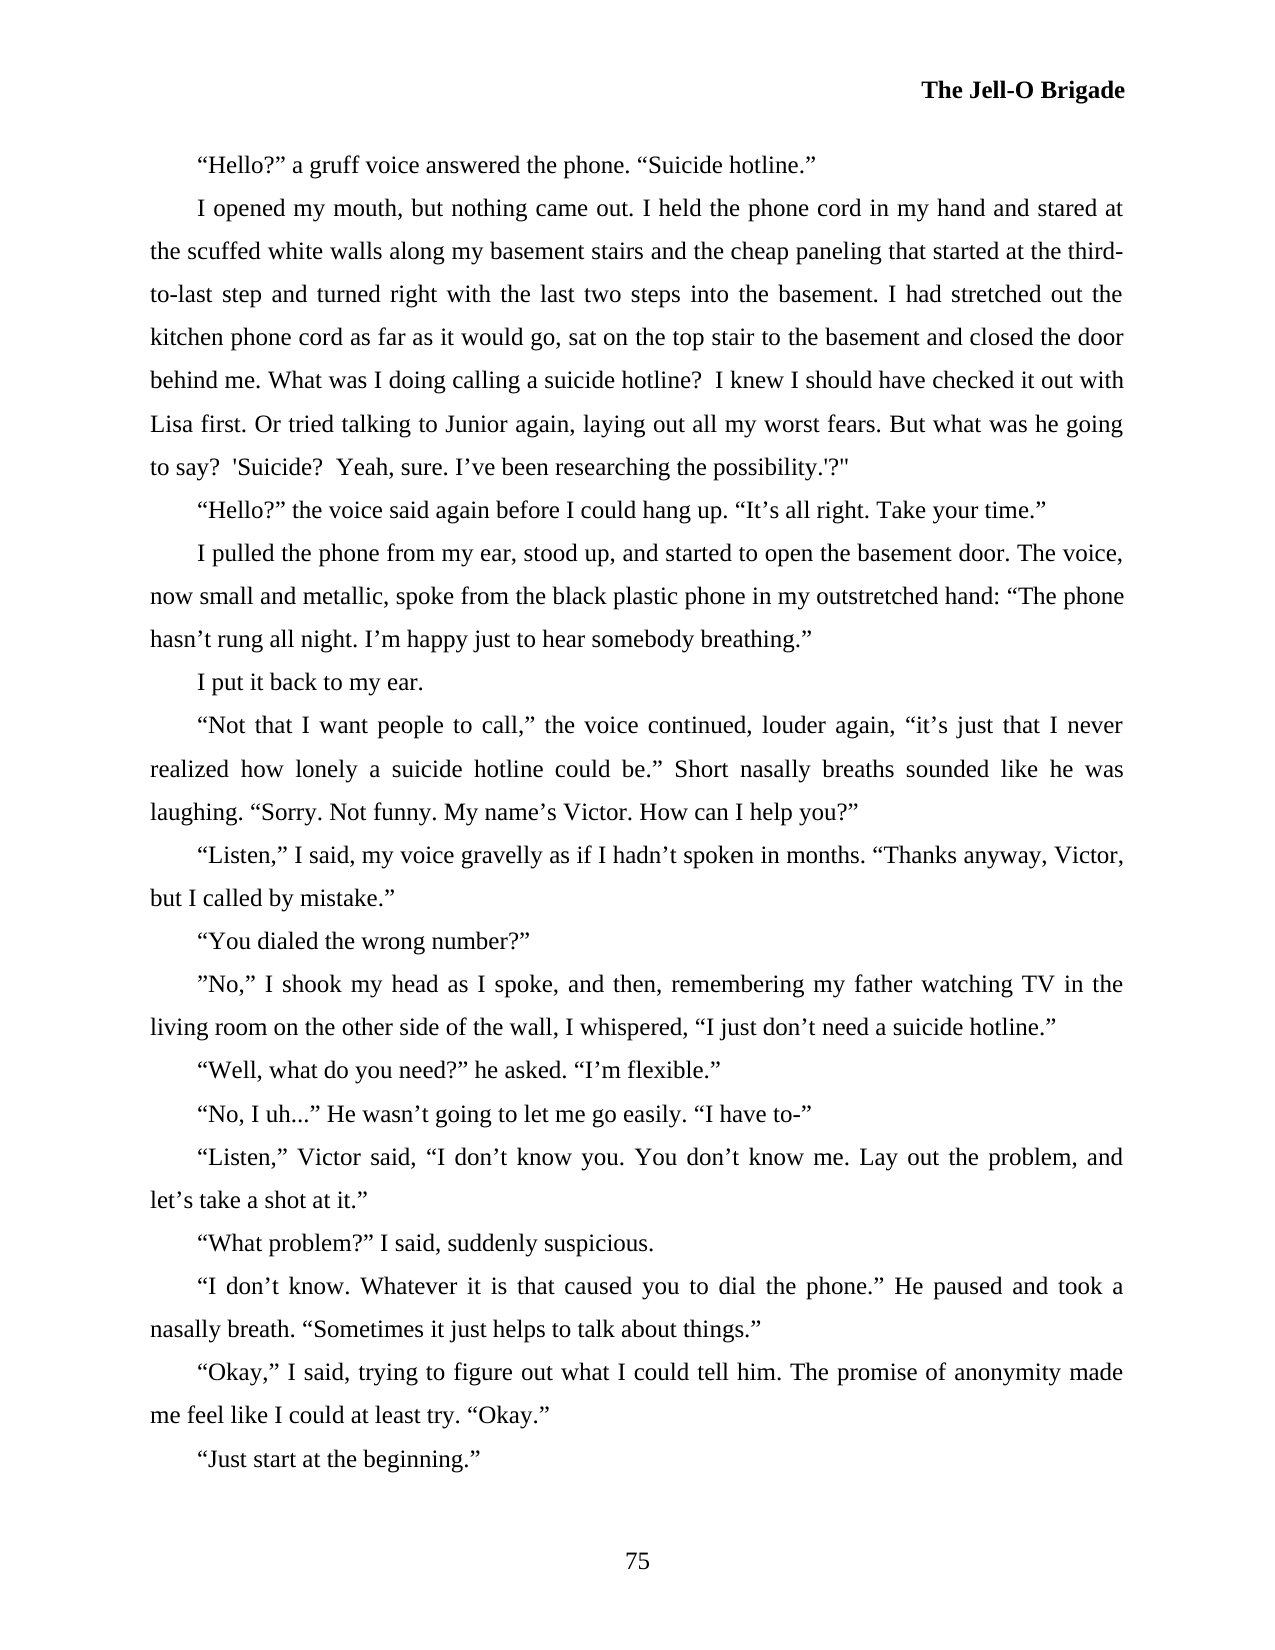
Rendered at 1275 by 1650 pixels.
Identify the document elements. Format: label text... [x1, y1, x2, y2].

text “Listen,” I said, my voice gravelly as if I hadn’t spoken in months. “Thanks anyway, Victor, but I called by mistake.” [150, 840, 1125, 912]
text I put it back to my ear. [150, 667, 1125, 696]
text “What problem?” I said, suddenly suspicious. [150, 1228, 1125, 1257]
text I pulled the phone from my ear, stood up, and started to open the basement door. The voice, now small and metallic, spoke from the black plastic phone in my outstretched hand: “The phone hasn’t rung all night. I’m happy just to hear somebody breathing.” [150, 538, 1125, 653]
text “Not that I want people to call,” the voice continued, louder again, “it’s just that I never realized how lonely a suicide hotline could be.” Short nasally breaths sounded like he was laughing. “Sorry. Not funny. My name’s Victor. How can I help you?” [150, 711, 1125, 826]
text “Well, what do you need?” he asked. “I’m flexible.” [150, 1056, 1125, 1084]
text “No, I uh...” He wasn’t going to let me go easily. “I have to-” [150, 1099, 1125, 1127]
text “Okay,” I said, trying to figure out what I could tell him. The promise of anonymity made me feel like I could at least try. “Okay.” [150, 1357, 1125, 1429]
text “Hello?” the voice said again before I could hang up. “It’s all right. Take your time.” [150, 495, 1125, 524]
text “I don’t know. Whatever it is that caused you to dial the phone.” He paused and took a nasally breath. “Sometimes it just helps to talk about things.” [150, 1271, 1125, 1343]
text ”No,” I shook my head as I spoke, and then, remembering my father watching TV in the living room on the other side of the wall, I whispered, “I just don’t need a suicide hotline.” [150, 969, 1125, 1041]
text “You dialed the wrong number?” [150, 926, 1125, 955]
text “Just start at the beginning.” [150, 1444, 1125, 1472]
text I opened my mouth, but nothing came out. I held the phone cord in my hand and stared at the scuffed white walls along my basement stairs and the cheap paneling that started at the third-to-last step and turned right with the last two steps into the basement. I had stretched out the kitchen phone cord as far as it would go, sat on the top stair to the basement and closed the door behind me. What was I doing calling a suicide hotline? I knew I should have checked it out with Lisa first. Or tried talking to Junior again, laying out all my worst fears. But what was he going to say? 'Suicide? Yeah, sure. I’ve been researching the possibility.'?" [150, 193, 1125, 481]
text “Listen,” Victor said, “I don’t know you. You don’t know me. Lay out the problem, and let’s take a shot at it.” [150, 1142, 1125, 1214]
text “Hello?” a gruff voice answered the phone. “Suicide hotline.” [150, 150, 1125, 179]
